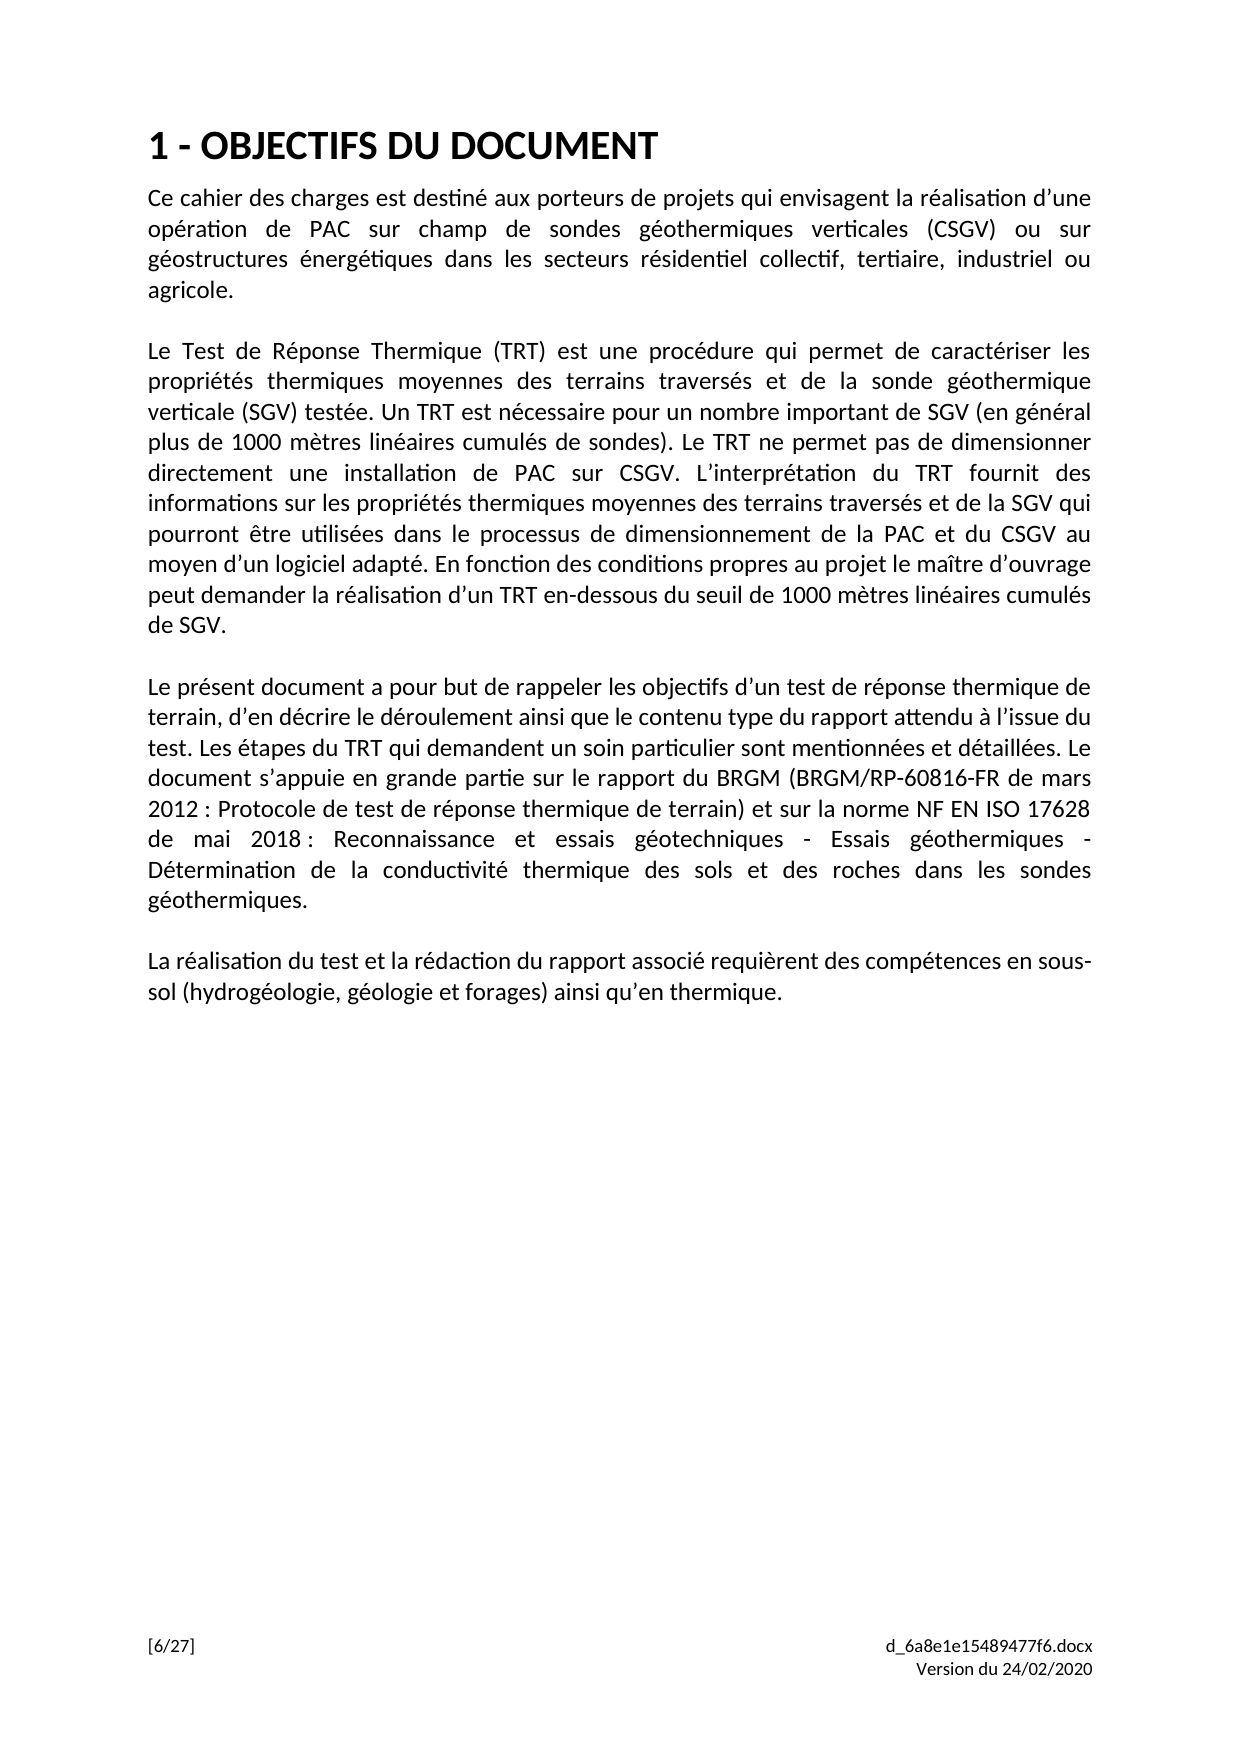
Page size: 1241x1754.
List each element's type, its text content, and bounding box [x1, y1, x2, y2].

subtitle OBJECTIFS DU DOCUMENT [148, 119, 1092, 170]
text Ce cahier des charges est destiné aux porteurs de projets qui envisagent la réalisation d’une opération de PAC sur champ de sondes géothermiques verticales (CSGV) ou sur géostructures énergétiques dans les secteurs résidentiel collectif, tertiaire, industriel ou agricole. [148, 182, 1092, 304]
text Le présent document a pour but de rappeler les objectifs d’un test de réponse thermique de terrain, d’en décrire le déroulement ainsi que le contenu type du rapport attendu à l’issue du test. Les étapes du TRT qui demandent un soin particulier sont mentionnées et détaillées. Le document s’appuie en grande partie sur le rapport du BRGM (BRGM/RP-60816-FR de mars 2012 : Protocole de test de réponse thermique de terrain) et sur la norme NF EN ISO 17628 de mai 2018 : Reconnaissance et essais géotechniques - Essais géothermiques - Détermination de la conductivité thermique des sols et des roches dans les sondes géothermiques. [148, 671, 1092, 915]
text Le Test de Réponse Thermique (TRT) est une procédure qui permet de caractériser les propriétés thermiques moyennes des terrains traversés et de la sonde géothermique verticale (SGV) testée. Un TRT est nécessaire pour un nombre important de SGV (en général plus de 1000 mètres linéaires cumulés de sondes). Le TRT ne permet pas de dimensionner directement une installation de PAC sur CSGV. L’interprétation du TRT fournit des informations sur les propriétés thermiques moyennes des terrains traversés et de la SGV qui pourront être utilisées dans le processus de dimensionnement de la PAC et du CSGV au moyen d’un logiciel adapté. En fonction des conditions propres au projet le maître d’ouvrage peut demander la réalisation d’un TRT en-dessous du seuil de 1000 mètres linéaires cumulés de SGV. [148, 335, 1092, 640]
text La réalisation du test et la rédaction du rapport associé requièrent des compétences en sous-sol (hydrogéologie, géologie et forages) ainsi qu’en thermique. [148, 945, 1092, 1006]
